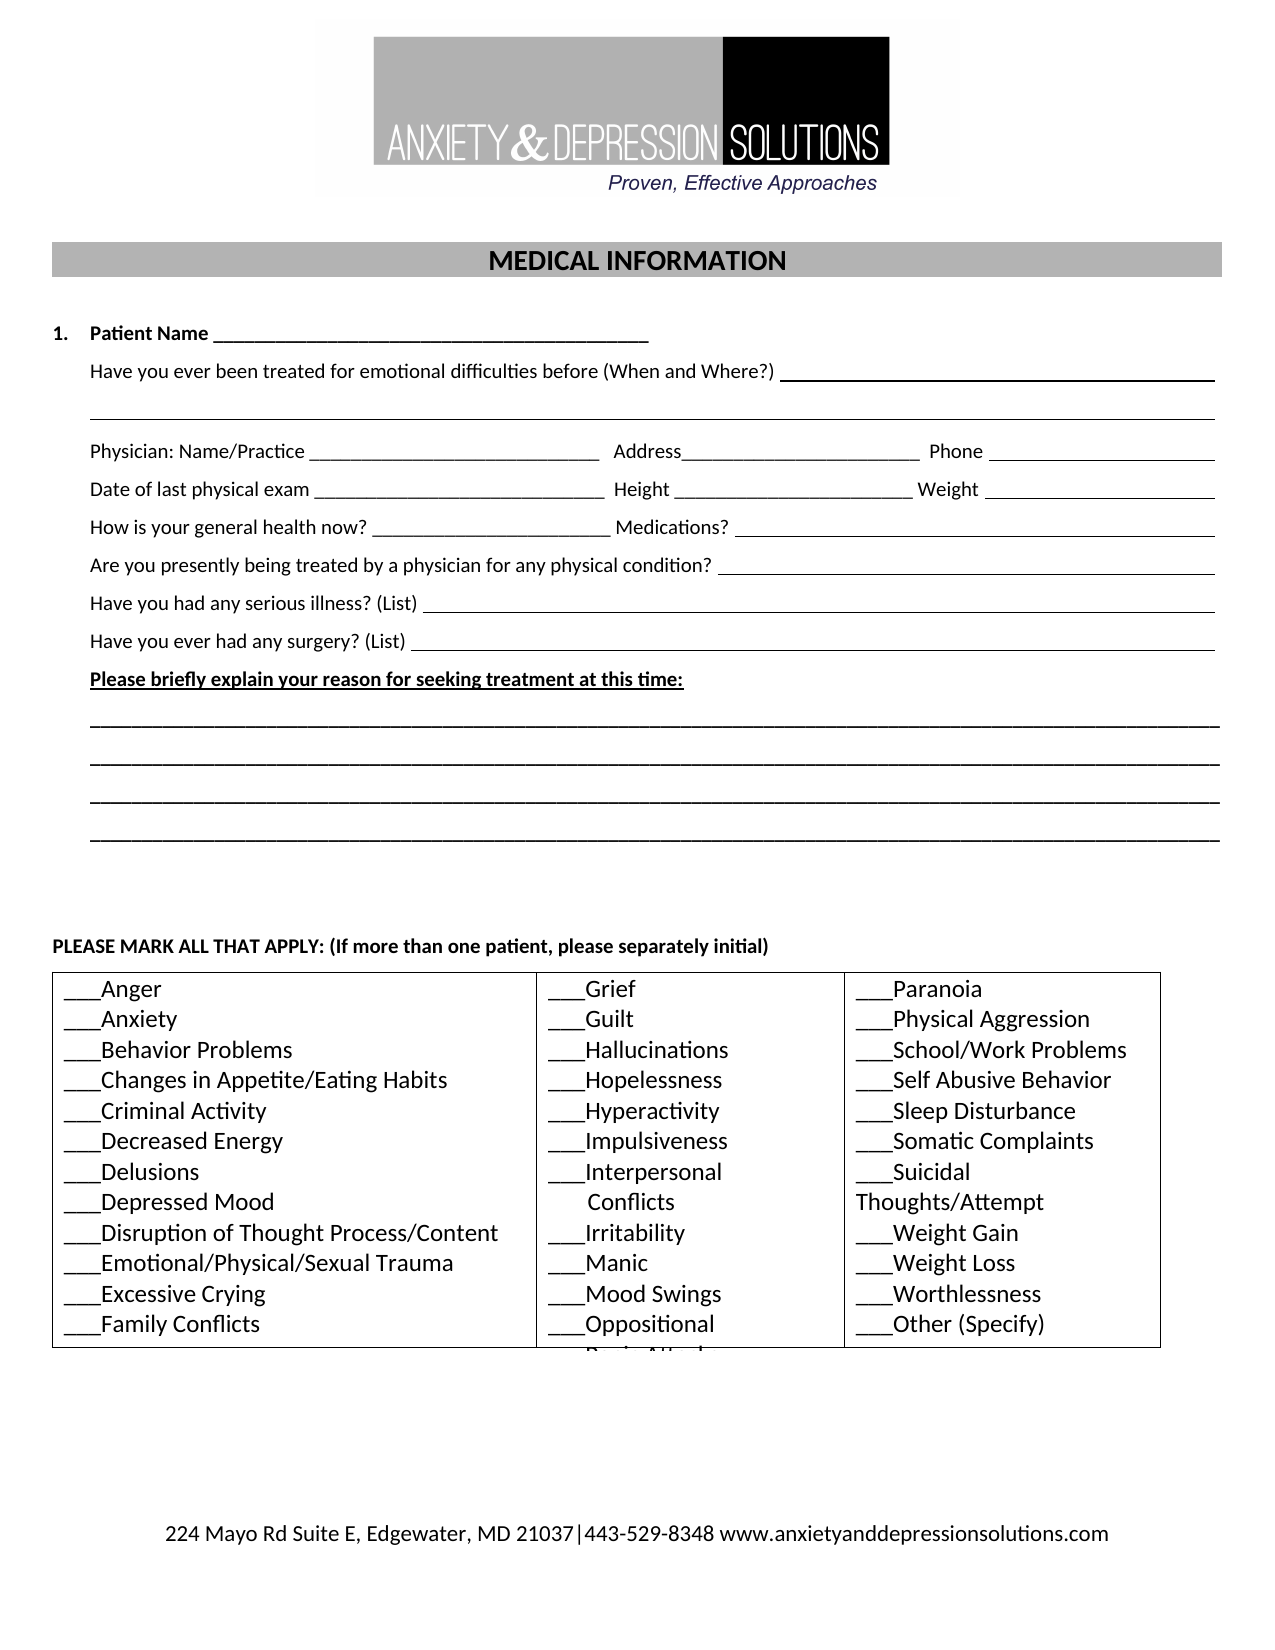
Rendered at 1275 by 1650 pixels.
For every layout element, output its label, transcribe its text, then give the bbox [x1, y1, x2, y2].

text 1. Patient Name __________________________________________ [52, 321, 1222, 346]
picture [315, 19, 960, 197]
text How is your general health now? _______________________ Medications? [90, 514, 1222, 539]
table_header ___Anger ___Anxiety ___Behavior Problems ___Changes in Appetite/Eating Habits ___Criminal Activity ___Decreased Energy ___Delusions ___Depressed Mood ___Disruption of Thought Process/Content ___Emotional/Physical/Sexual Trauma ___Excessive Crying ___Family Conflicts [53, 973, 536, 1347]
text Have you ever been treated for emotional difficulties before (When and Where?) [90, 359, 1222, 384]
table_header ___Grief ___Guilt ___Hallucinations ___Hopelessness ___Hyperactivity ___Impulsiveness ___Interpersonal Conflicts ___Irritability ___Manic ___Mood Swings ___Oppositional ___Panic Attacks [537, 973, 844, 1347]
text Date of last physical exam ____________________________ Height _______________________ Weight [90, 476, 1222, 501]
text Please briefly explain your reason for seeking treatment at this time: ____________________________________________________________________________________________________________________________________________________________________________________________________________________________________________________________________________________________________________________________________________________________________________________________________________________________________________________ [90, 667, 1222, 844]
text Have you had any serious illness? (List) [90, 590, 1222, 616]
text Are you presently being treated by a physician for any physical condition? [90, 552, 1222, 578]
text Have you ever had any surgery? (List) [90, 628, 1222, 654]
text MEDICAL INFORMATION [52, 242, 1222, 277]
text Physician: Name/Practice ____________________________ Address_______________________ Phone [90, 438, 1222, 463]
table_header ___Paranoia ___Physical Aggression ___School/Work Problems ___Self Abusive Behavior ___Sleep Disturbance ___Somatic Complaints ___Suicidal Thoughts/Attempt ___Weight Gain ___Weight Loss ___Worthlessness ___Other (Specify) [845, 973, 1160, 1347]
text PLEASE MARK ALL THAT APPLY: (If more than one patient, please separately initial) [52, 933, 1222, 959]
